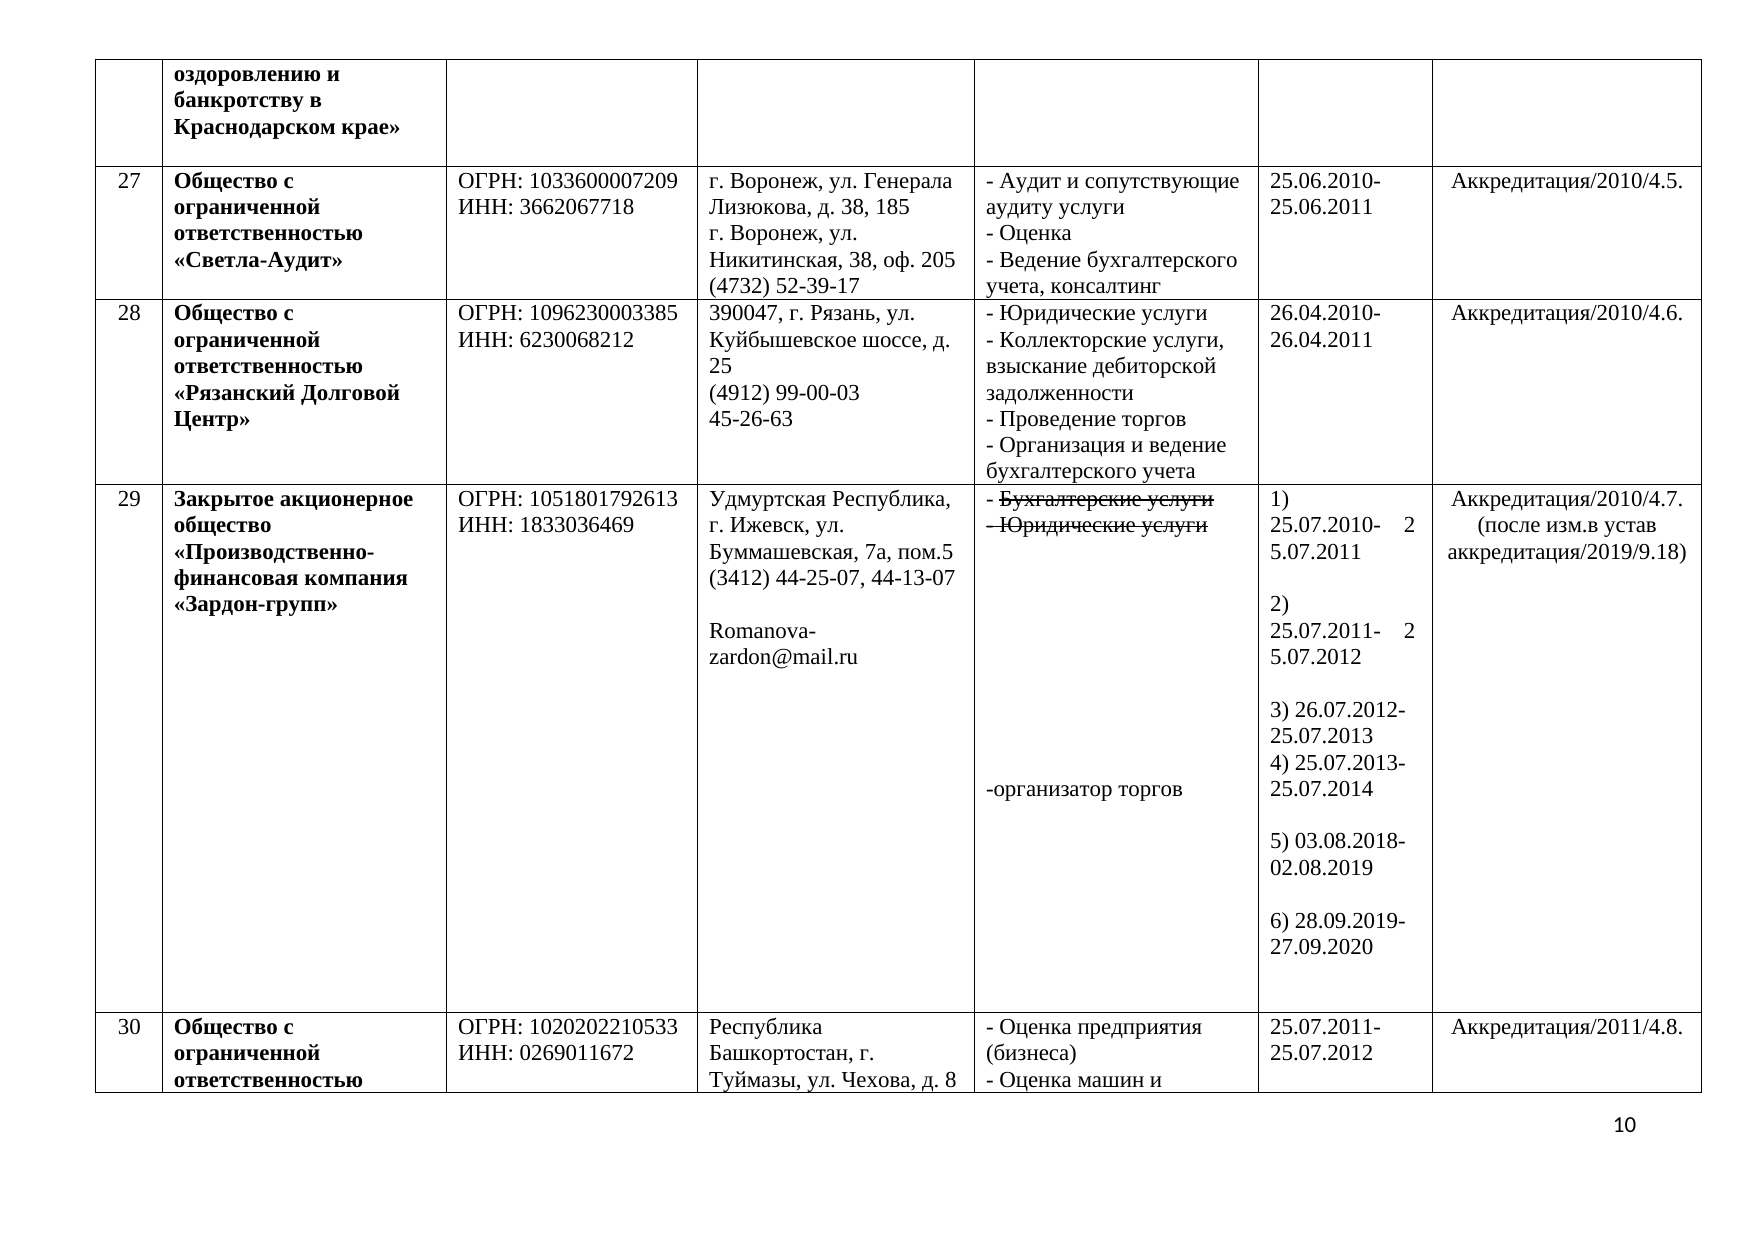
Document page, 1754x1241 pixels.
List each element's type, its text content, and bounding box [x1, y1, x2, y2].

table_cell Аккредитация/2010/4.6. [1433, 300, 1701, 484]
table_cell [975, 1013, 1258, 1092]
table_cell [163, 1013, 446, 1092]
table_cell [163, 60, 446, 166]
table_cell 30 [96, 1013, 162, 1092]
table_cell 390047, г. Рязань, ул. Куйбышевское шоссе, д. 25 (4912) 99-00-03 45-26-63 [698, 300, 974, 484]
table_cell ОГРН: 1033600007209 ИНН: 3662067718 [447, 167, 697, 298]
table_cell Общество с ограниченной ответственностью «Светла-Аудит» [163, 167, 446, 298]
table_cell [1259, 60, 1432, 166]
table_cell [975, 60, 1258, 166]
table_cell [447, 1013, 697, 1092]
table_cell Закрытое акционерное общество «Производственно-финансовая компания «Зардон-групп» [163, 485, 446, 1012]
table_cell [1259, 1013, 1432, 1092]
table_cell - Аудит и сопутствующие аудиту услуги - Оценка - Ведение бухгалтерского учета, консалтинг [975, 167, 1258, 298]
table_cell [1433, 1013, 1701, 1092]
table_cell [1433, 60, 1701, 166]
table_cell 27 [96, 167, 162, 298]
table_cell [698, 60, 974, 166]
table_cell Аккредитация/2010/4.7. (после изм.в устав аккредитация/2019/9.18) [1433, 485, 1701, 1012]
table_cell 28 [96, 300, 162, 484]
table_cell 26.04.2010-26.04.2011 [1259, 300, 1432, 484]
table_cell 25.06.2010-25.06.2011 [1259, 167, 1432, 298]
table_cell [698, 1013, 974, 1092]
table_cell ОГРН: 1096230003385 ИНН: 6230068212 [447, 300, 697, 484]
table_cell Аккредитация/2010/4.5. [1433, 167, 1701, 298]
table_cell Общество с ограниченной ответственностью «Рязанский Долговой Центр» [163, 300, 446, 484]
table_cell г. Воронеж, ул. Генерала Лизюкова, д. 38, 185 г. Воронеж, ул. Никитинская, 38, оф. 205 (4732) 52-39-17 [698, 167, 974, 298]
table_cell Удмуртская Республика, г. Ижевск, ул. Буммашевская, 7а, пом.5 (3412) 44-25-07, 44-13-07 Romanova-zardon@mail.ru [698, 485, 974, 1012]
table_cell 29 [96, 485, 162, 1012]
table_cell - Бухгалтерские услуги - Юридические услуги -организатор торгов [975, 485, 1258, 1012]
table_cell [447, 60, 697, 166]
table_cell 26 [96, 60, 162, 166]
table_cell - Юридические услуги - Коллекторские услуги, взыскание дебиторской задолженности - Проведение торгов - Организация и ведение бухгалтерского учета [975, 300, 1258, 484]
table_cell ОГРН: 1051801792613 ИНН: 1833036469 [447, 485, 697, 1012]
table_cell 1) 25.07.2010- 25.07.2011 2) 25.07.2011- 25.07.2012 3) 26.07.2012- 25.07.2013 4) 25.07.2013-25.07.2014 5) 03.08.2018-02.08.2019 6) 28.09.2019-27.09.2020 [1259, 485, 1432, 1012]
